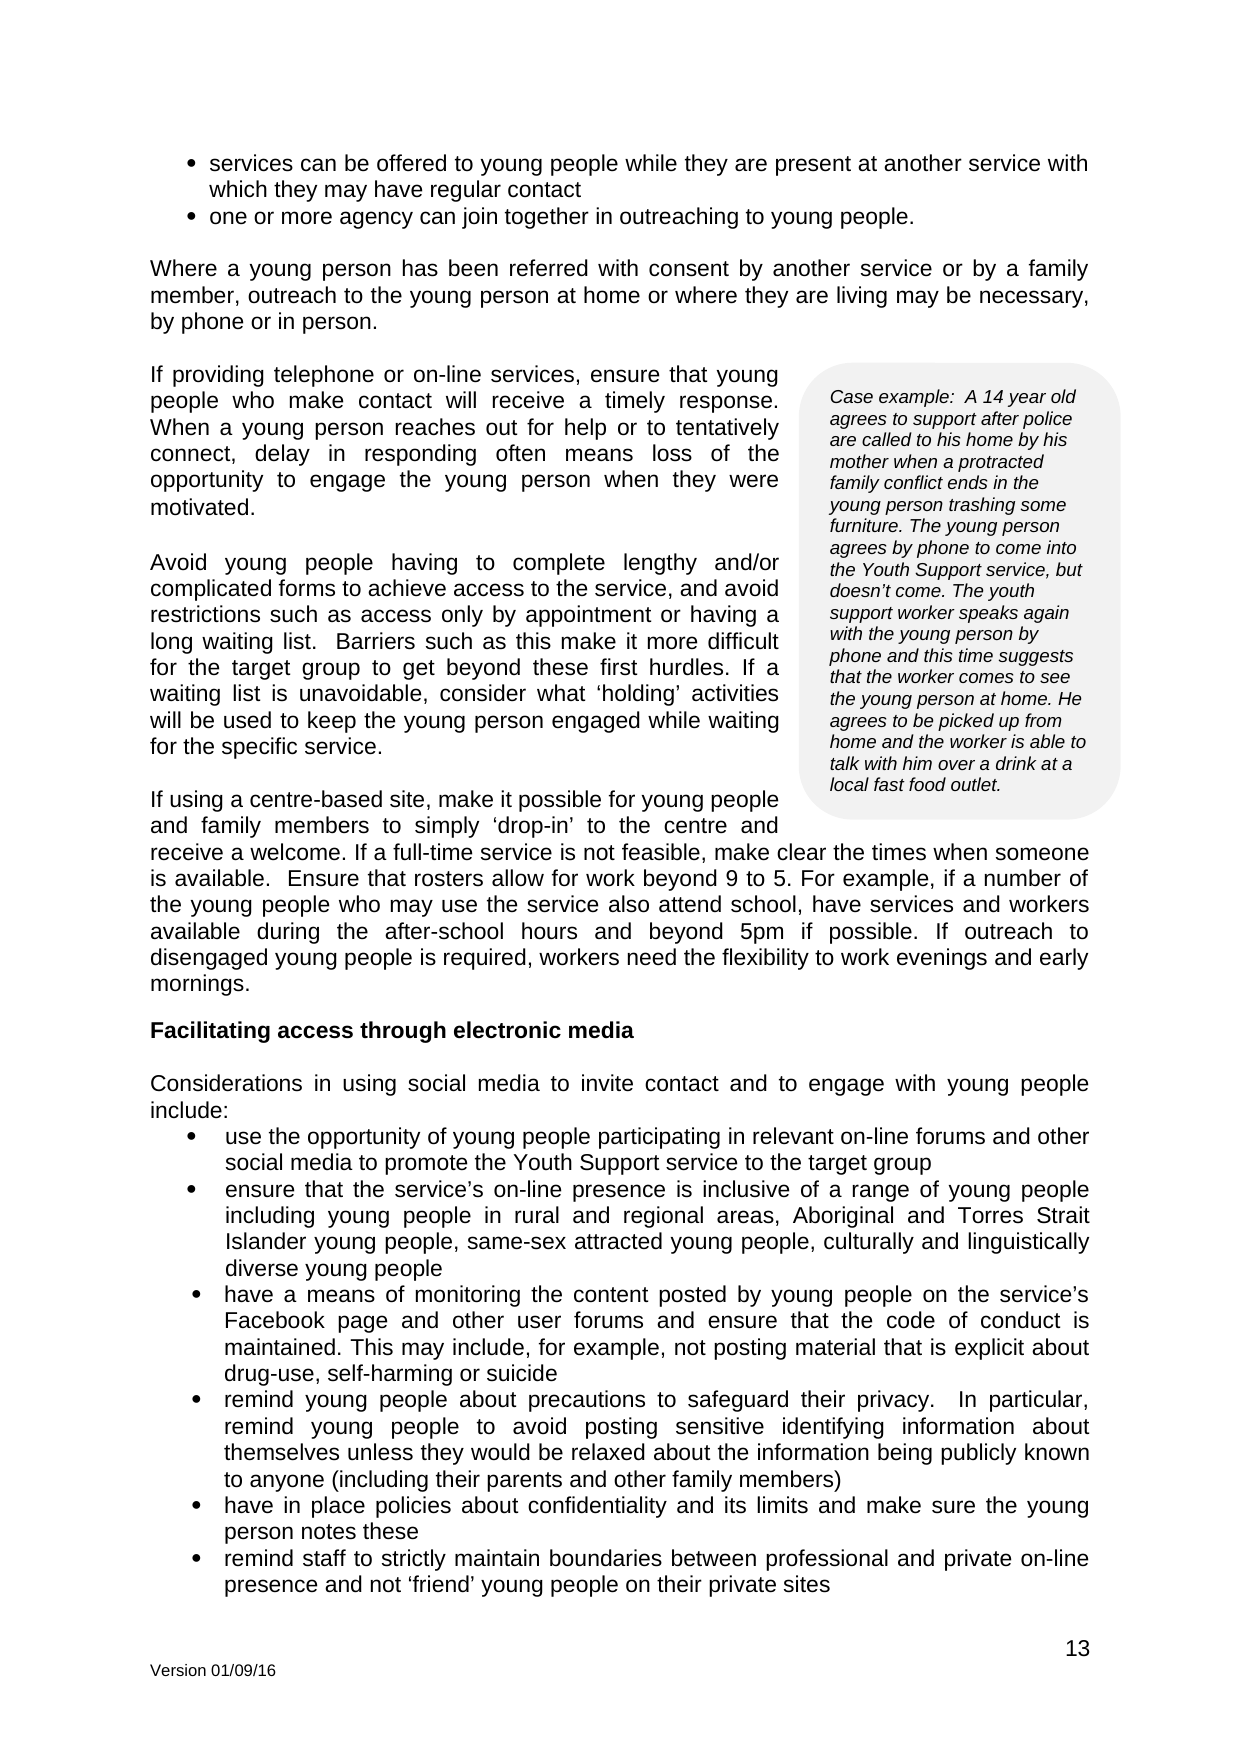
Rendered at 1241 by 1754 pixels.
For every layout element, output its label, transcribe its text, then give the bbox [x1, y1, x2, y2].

text If using a centre-based site, make it possible for young people and family members to simply ‘drop-in’ to the centre and receive a welcome. If a full-time service is not feasible, make clear the times when someone is available. Ensure that rosters allow for work beyond 9 to 5. For example, if a number of the young people who may use the service also attend school, have services and workers available during the after-school hours and beyond 5pm if possible. If outreach to disengaged young people is required, workers need the flexibility to work evenings and early mornings. [150, 786, 1090, 997]
list one or more agency can join together in outreaching to young people. [187, 203, 1090, 229]
list If providing telephone or on-line services, ensure that young people who make contact will receive a timely response. When a young person reaches out for help or to tentatively connect, delay in responding often means loss of the opportunity to engage the young person when they were motivated. [150, 361, 1090, 521]
list ensure that the service’s on-line presence is inclusive of a range of young people including young people in rural and regional areas, Aboriginal and Torres Strait Islander young people, same-sex attracted young people, culturally and linguistically diverse young people [187, 1176, 1090, 1281]
list services can be offered to young people while they are present at another service with which they may have regular contact [187, 150, 1090, 203]
list Where a young person has been referred with consent by another service or by a family member, outreach to the young person at home or where they are living may be necessary, by phone or in person. [150, 255, 1090, 334]
list Considerations in using social media to invite contact and to engage with young people include: [150, 1070, 1090, 1123]
list remind young people about precautions to safeguard their privacy. In particular, remind young people to avoid posting sensitive identifying information about themselves unless they would be relaxed about the information being publicly known to anyone (including their parents and other family members) [192, 1386, 1090, 1492]
list have in place policies about confidentiality and its limits and make sure the young person notes these [192, 1492, 1090, 1544]
list use the opportunity of young people participating in relevant on-line forums and other social media to promote the Youth Support service to the target group [187, 1123, 1090, 1176]
list remind staff to strictly maintain boundaries between professional and private on-line presence and not ‘friend’ young people on their private sites [192, 1544, 1090, 1597]
list have a means of monitoring the content posted by young people on the service’s Facebook page and other user forums and ensure that the code of conduct is maintained. This may include, for example, not posting material that is explicit about drug-use, self-harming or suicide [192, 1281, 1090, 1386]
subtitle Facilitating access through electronic media [150, 1017, 1090, 1044]
list Avoid young people having to complete lengthy and/or complicated forms to achieve access to the service, and avoid restrictions such as access only by appointment or having a long waiting list. Barriers such as this make it more difficult for the target group to get beyond these first hurdles. If a waiting list is unavoidable, consider what ‘holding’ activities will be used to keep the young person engaged while waiting for the specific service. [150, 549, 798, 759]
